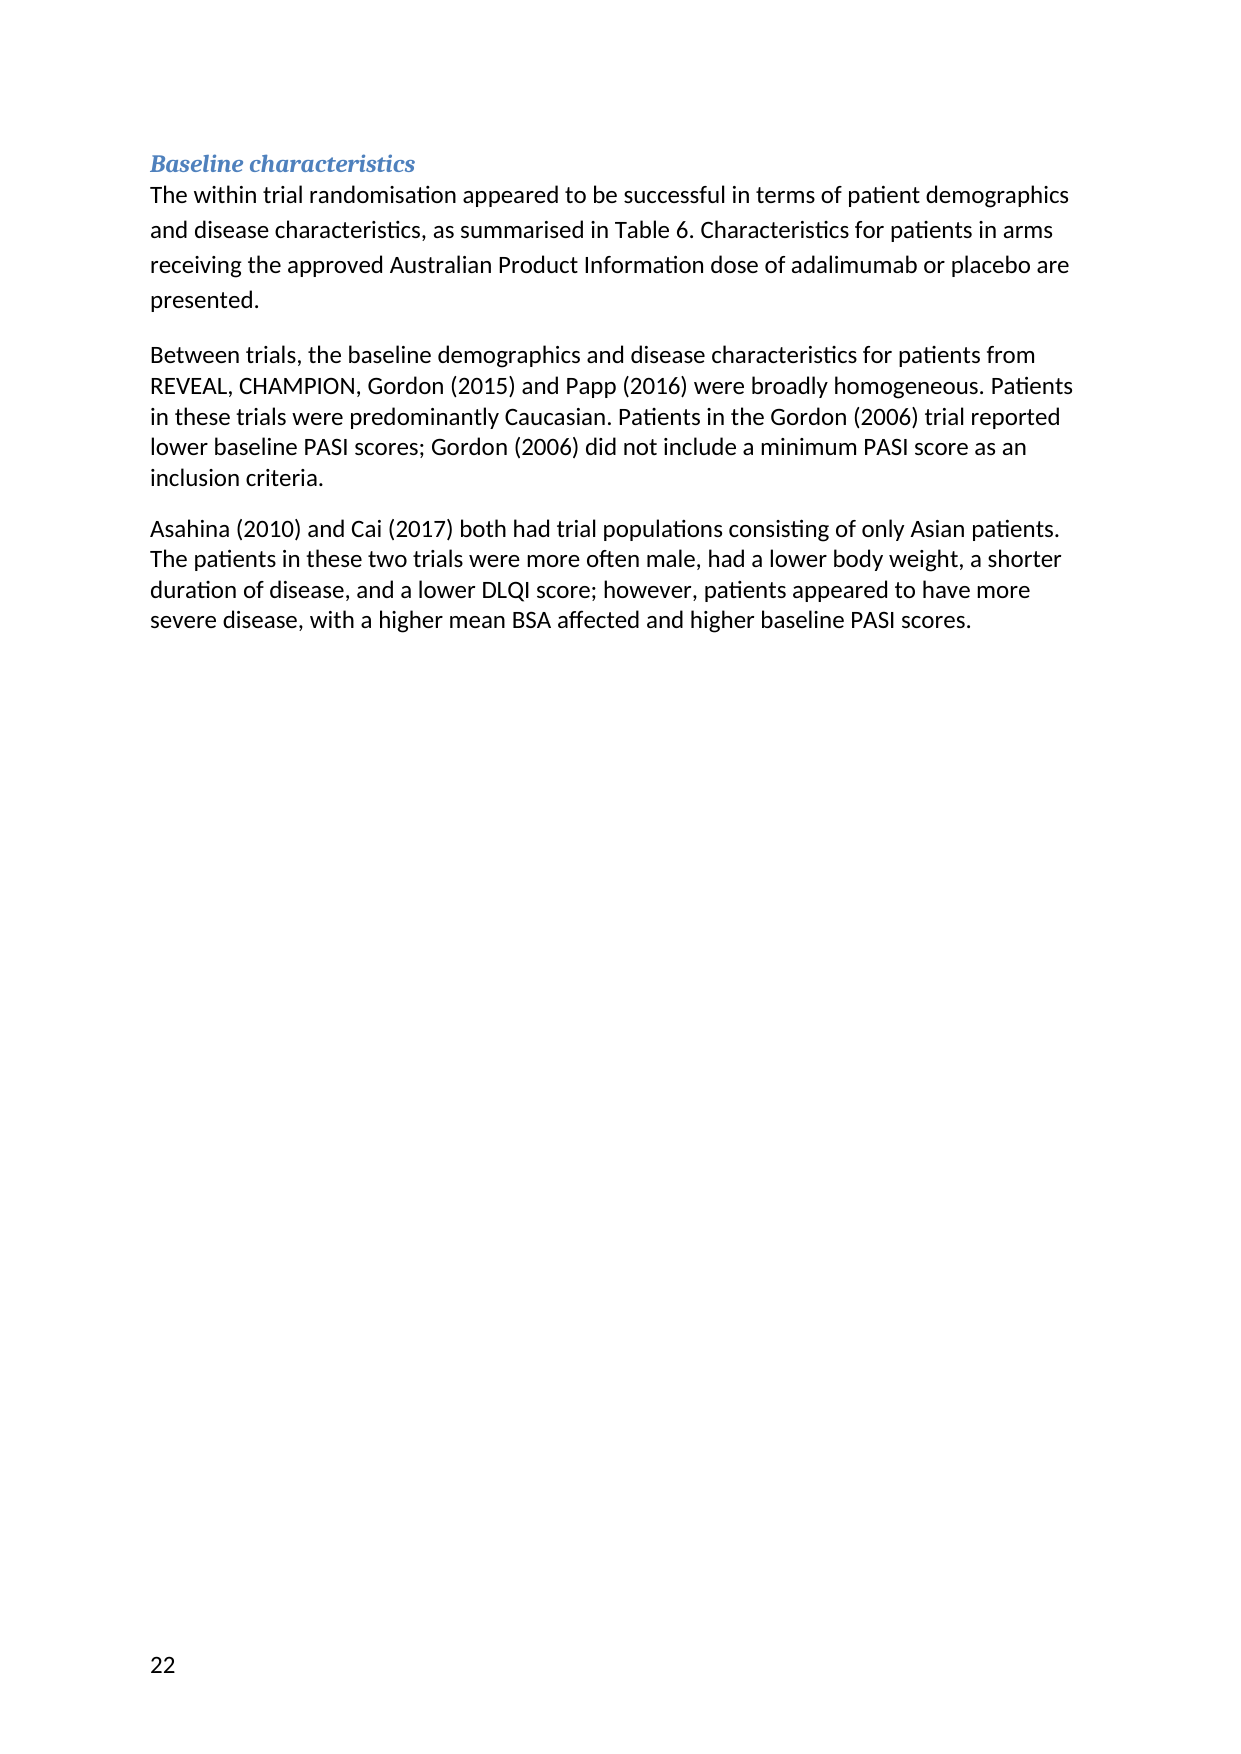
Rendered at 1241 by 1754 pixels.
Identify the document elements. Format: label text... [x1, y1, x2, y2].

text The within trial randomisation appeared to be successful in terms of patient demographics and disease characteristics, as summarised in Table 6. Characteristics for patients in arms receiving the approved Australian Product Information dose of adalimumab or placebo are presented. [150, 179, 1090, 314]
text Baseline characteristics [150, 150, 1090, 179]
text Between trials, the baseline demographics and disease characteristics for patients from REVEAL, CHAMPION, Gordon (2015) and Papp (2016) were broadly homogeneous. Patients in these trials were predominantly Caucasian. Patients in the Gordon (2006) trial reported lower baseline PASI scores; Gordon (2006) did not include a minimum PASI score as an inclusion criteria. [150, 339, 1090, 492]
text Asahina (2010) and Cai (2017) both had trial populations consisting of only Asian patients. The patients in these two trials were more often male, had a lower body weight, a shorter duration of disease, and a lower DLQI score; however, patients appeared to have more severe disease, with a higher mean BSA affected and higher baseline PASI scores. [150, 513, 1090, 635]
